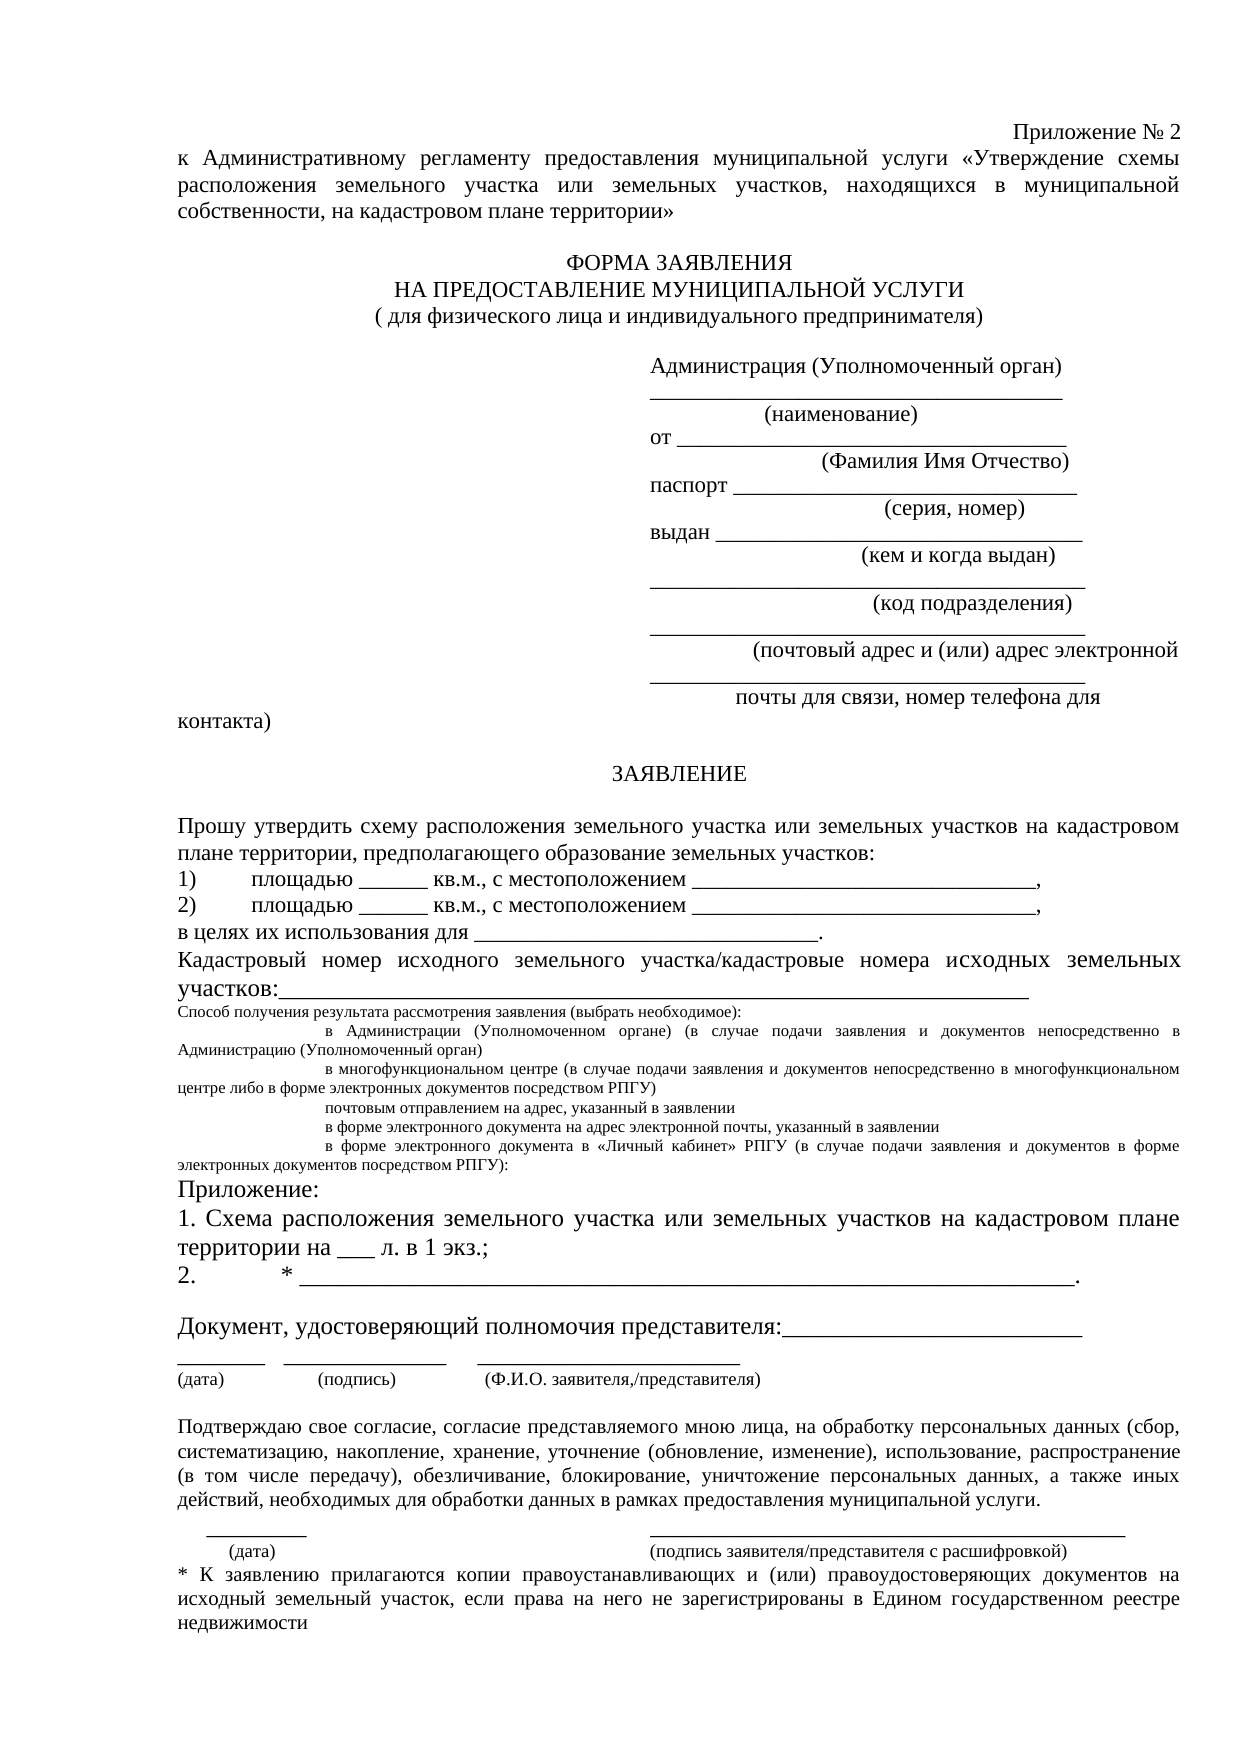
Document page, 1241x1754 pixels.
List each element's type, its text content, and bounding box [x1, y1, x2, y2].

text * К заявлению прилагаются копии правоустанавливающих и (или) правоудостоверяющих документов на исходный земельный участок, если права на него не зарегистрированы в Едином государственном реестре недвижимости [177, 1562, 1181, 1634]
text ФОРМА ЗАЯВЛЕНИЯ [177, 249, 1181, 276]
text (наименование) [177, 402, 1181, 426]
list площадью ______ кв.м., с местоположением ______________________________, [177, 891, 1181, 918]
text (дата) (подпись заявителя/представителя с расшифровкой) [177, 1540, 1181, 1562]
text Кадастровый номер исходного земельного участка/кадастровые номера исходных земельных участков:____________________________________________________________ [177, 944, 1181, 1002]
text _______ _____________ _____________________ [177, 1339, 1181, 1368]
text ______________________________________ [177, 615, 1181, 639]
text ________ ______________________________________ [177, 1511, 1181, 1540]
text ____________________________________ [177, 378, 1181, 402]
text (кем и когда выдан) [177, 544, 1181, 568]
text Приложение № 2 [177, 118, 1181, 144]
text (код подразделения) [177, 591, 1181, 615]
text НА ПРЕДОСТАВЛЕНИЕ МУНИЦИПАЛЬНОЙ УСЛУГИ [177, 276, 1181, 302]
text (серия, номер) [177, 497, 1181, 520]
text (Фамилия Имя Отчество) [177, 449, 1181, 473]
text (почтовый адрес и (или) адрес электронной [177, 639, 1181, 662]
text (дата) (подпись) (Ф.И.О. заявителя,/представителя) [177, 1368, 1181, 1390]
list площадью ______ кв.м., с местоположением ______________________________, [177, 865, 1181, 891]
text Способ получения результата рассмотрения заявления (выбрать необходимое): [177, 1002, 1181, 1021]
text в многофункциональном центре (в случае подачи заявления и документов непосредственно в многофункциональном центре либо в форме электронных документов посредством РПГУ) [177, 1059, 1181, 1097]
text 1. Схема расположения земельного участка или земельных участков на кадастровом плане территории на ___ л. в 1 экз.; [177, 1203, 1181, 1260]
text выдан ________________________________ [177, 520, 1181, 544]
text к Административному регламенту предоставления муниципальной услуги «Утверждение схемы расположения земельного участка или земельных участков, находящихся в муниципальной собственности, на кадастровом плане территории» [177, 144, 1181, 223]
list * ______________________________________________________________. [177, 1260, 1181, 1289]
text почтовым отправлением на адрес, указанный в заявлении [177, 1097, 1181, 1117]
text от __________________________________ [177, 426, 1181, 449]
text Администрация (Уполномоченный орган) [177, 355, 1181, 378]
text Прошу утвердить схему расположения земельного участка или земельных участков на кадастровом плане территории, предполагающего образование земельных участков: [177, 812, 1181, 865]
text паспорт ______________________________ [177, 473, 1181, 497]
text ЗАЯВЛЕНИЕ [177, 760, 1181, 786]
text в Администрации (Уполномоченном органе) (в случае подачи заявления и документов непосредственно в Администрацию (Уполномоченный орган) [177, 1021, 1181, 1059]
text Документ, удостоверяющий полномочия представителя:________________________ [177, 1311, 1181, 1339]
text в форме электронного документа на адрес электронной почты, указанный в заявлении [177, 1117, 1181, 1136]
text ______________________________________ [177, 662, 1181, 686]
text в форме электронного документа в «Личный кабинет» РПГУ (в случае подачи заявления и документов в форме электронных документов посредством РПГУ): [177, 1136, 1181, 1174]
text Приложение: [177, 1174, 1181, 1203]
text почты для связи, номер телефона для контакта) [177, 686, 1181, 733]
text в целях их использования для ______________________________. [177, 918, 1181, 944]
text ( для физического лица и индивидуального предпринимателя) [177, 302, 1181, 328]
text Подтверждаю свое согласие, согласие представляемого мною лица, на обработку персональных данных (сбор, систематизацию, накопление, хранение, уточнение (обновление, изменение), использование, распространение (в том числе передачу), обезличивание, блокирование, уничтожение персональных данных, а также иных действий, необходимых для обработки данных в рамках предоставления муниципальной услуги. [177, 1414, 1181, 1511]
text ______________________________________ [177, 568, 1181, 591]
